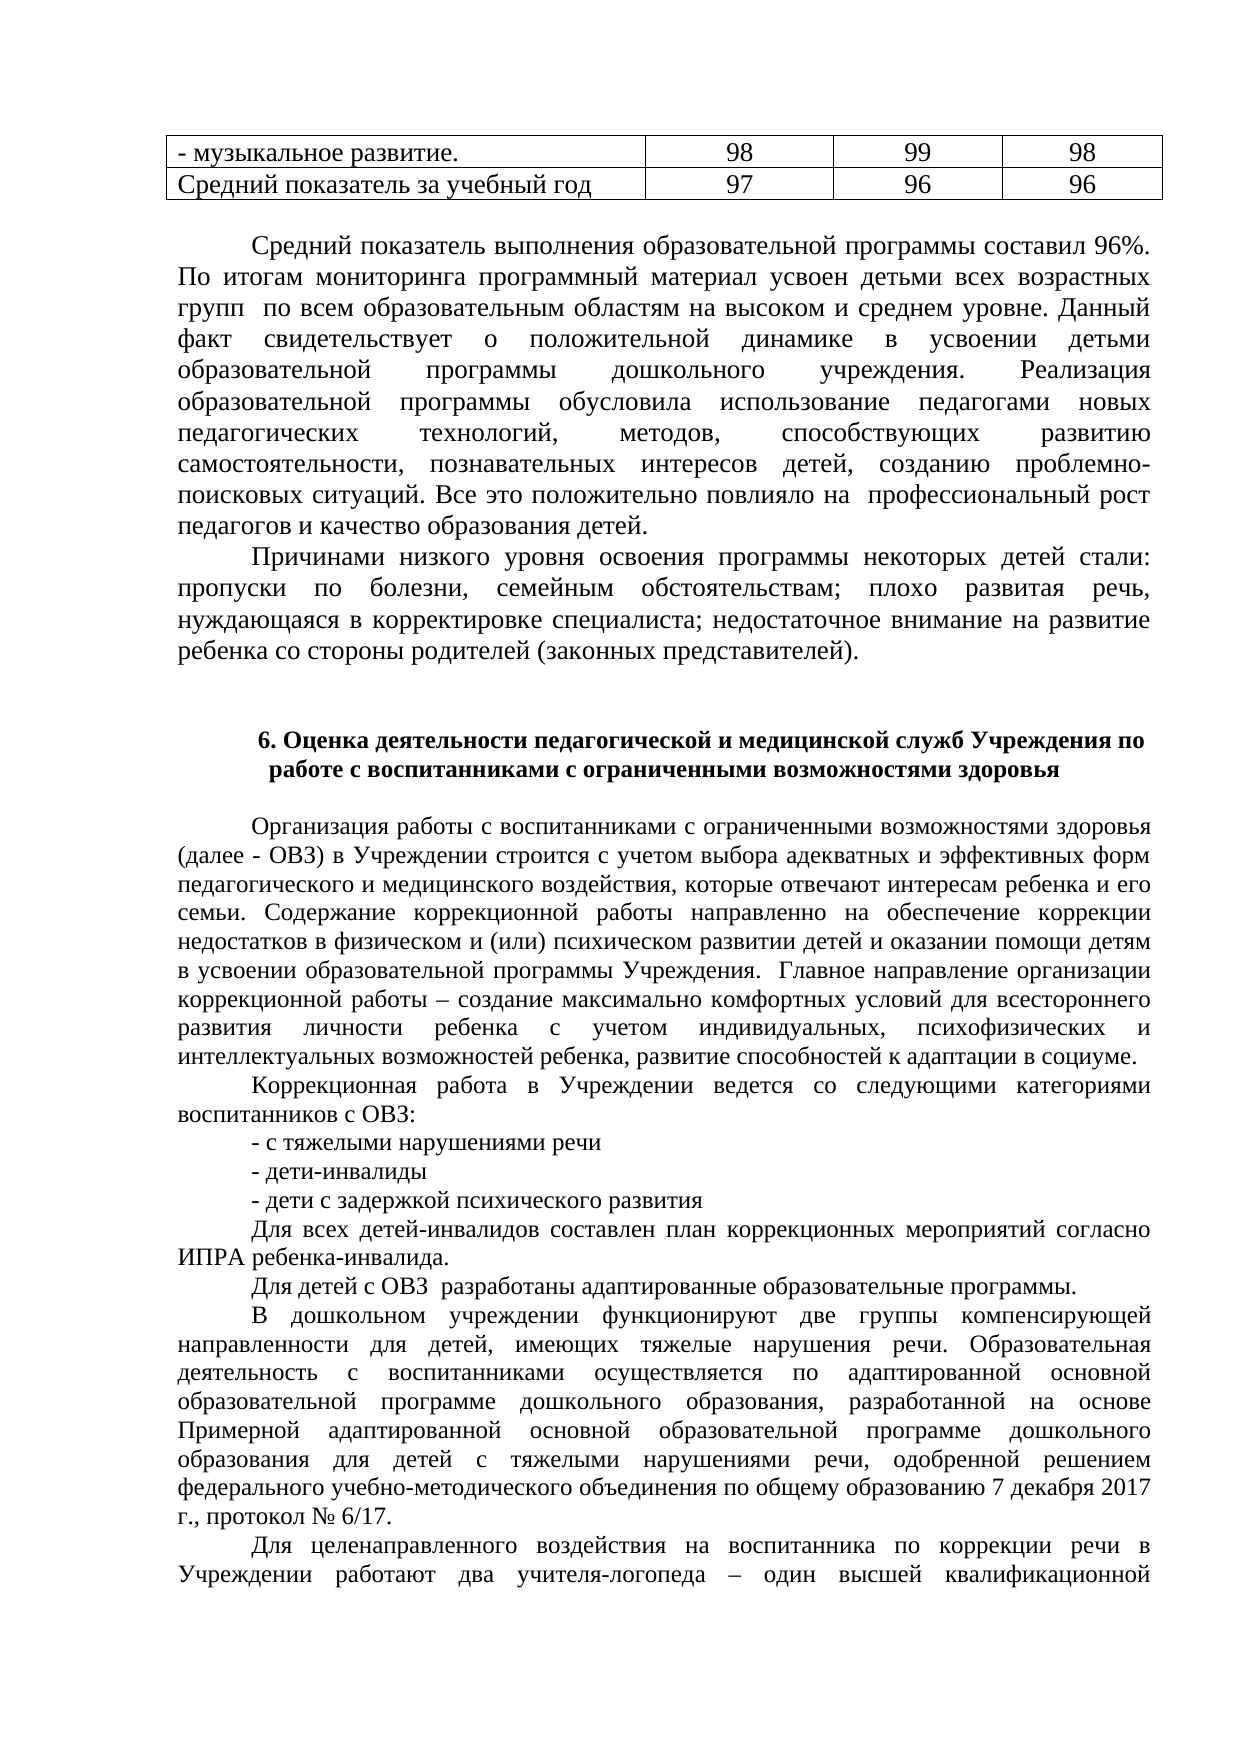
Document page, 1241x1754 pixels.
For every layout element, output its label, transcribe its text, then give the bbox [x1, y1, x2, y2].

text Средний показатель выполнения образовательной программы составил 96%. По итогам мониторинга программный материал усвоен детьми всех возрастных групп по всем образовательным областям на высоком и среднем уровне. Данный факт свидетельствует о положительной динамике в усвоении детьми образовательной программы дошкольного учреждения. Реализация образовательной программы обусловила использование педагогами новых педагогических технологий, методов, способствующих развитию самостоятельности, познавательных интересов детей, созданию проблемно-поисковых ситуаций. Все это положительно повлияло на профессиональный рост педагогов и качество образования детей. [177, 229, 1152, 540]
text - с тяжелыми нарушениями речи [177, 1127, 1152, 1156]
text - дети-инвалиды [177, 1156, 1152, 1185]
table_cell 96 98 [1003, 136, 1162, 167]
table_cell Средний показатель за учебный год [167, 168, 645, 199]
text В дошкольном учреждении функционируют две группы компенсирующей направленности для детей, имеющих тяжелые нарушения речи. Образовательная деятельность с воспитанниками осуществляется по адаптированной основной образовательной программе дошкольного образования, разработанной на основе Примерной адаптированной основной образовательной программе дошкольного образования для детей с тяжелыми нарушениями речи, одобренной решением федерального учебно-методического объединения по общему образованию 7 декабря 2017 г., протокол № 6/17. [177, 1300, 1152, 1530]
text Для детей с ОВЗ разработаны адаптированные образовательные программы. [177, 1271, 1152, 1300]
text Причинами низкого уровня освоения программы некоторых детей стали: пропуски по болезни, семейным обстоятельствам; плохо развитая речь, нуждающаяся в корректировке специалиста; недостаточное внимание на развитие ребенка со стороны родителей (законных представителей). [177, 540, 1152, 665]
list 6. Оценка деятельности педагогической и медицинской служб Учреждения по работе с воспитанниками с ограниченными возможностями здоровья [177, 725, 1152, 782]
table_cell 96 [834, 168, 1002, 199]
table_cell 94 98 [646, 136, 833, 167]
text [177, 1530, 1152, 1587]
text Для всех детей-инвалидов составлен план коррекционных мероприятий согласно ИПРА ребенка-инвалида. [177, 1214, 1152, 1271]
table_cell 96 [1003, 168, 1162, 199]
text Организация работы с воспитанниками с ограниченными возможностями здоровья (далее - ОВЗ) в Учреждении строится с учетом выбора адекватных и эффективных форм педагогического и медицинского воздействия, которые отвечают интересам ребенка и его семьи. Содержание коррекционной работы направленно на обеспечение коррекции недостатков в физическом и (или) психическом развитии детей и оказании помощи детям в усвоении образовательной программы Учреждения. Главное направление организации коррекционной работы – создание максимально комфортных условий для всестороннего развития личности ребенка с учетом индивидуальных, психофизических и интеллектуальных возможностей ребенка, развитие способностей к адаптации в социуме. [177, 811, 1152, 1070]
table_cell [167, 136, 645, 167]
text - дети с задержкой психического развития [177, 1185, 1152, 1214]
table_cell 97 [646, 168, 833, 199]
table_cell 96 99 [834, 136, 1002, 167]
text Коррекционная работа в Учреждении ведется со следующими категориями воспитанников с ОВЗ: [177, 1070, 1152, 1127]
